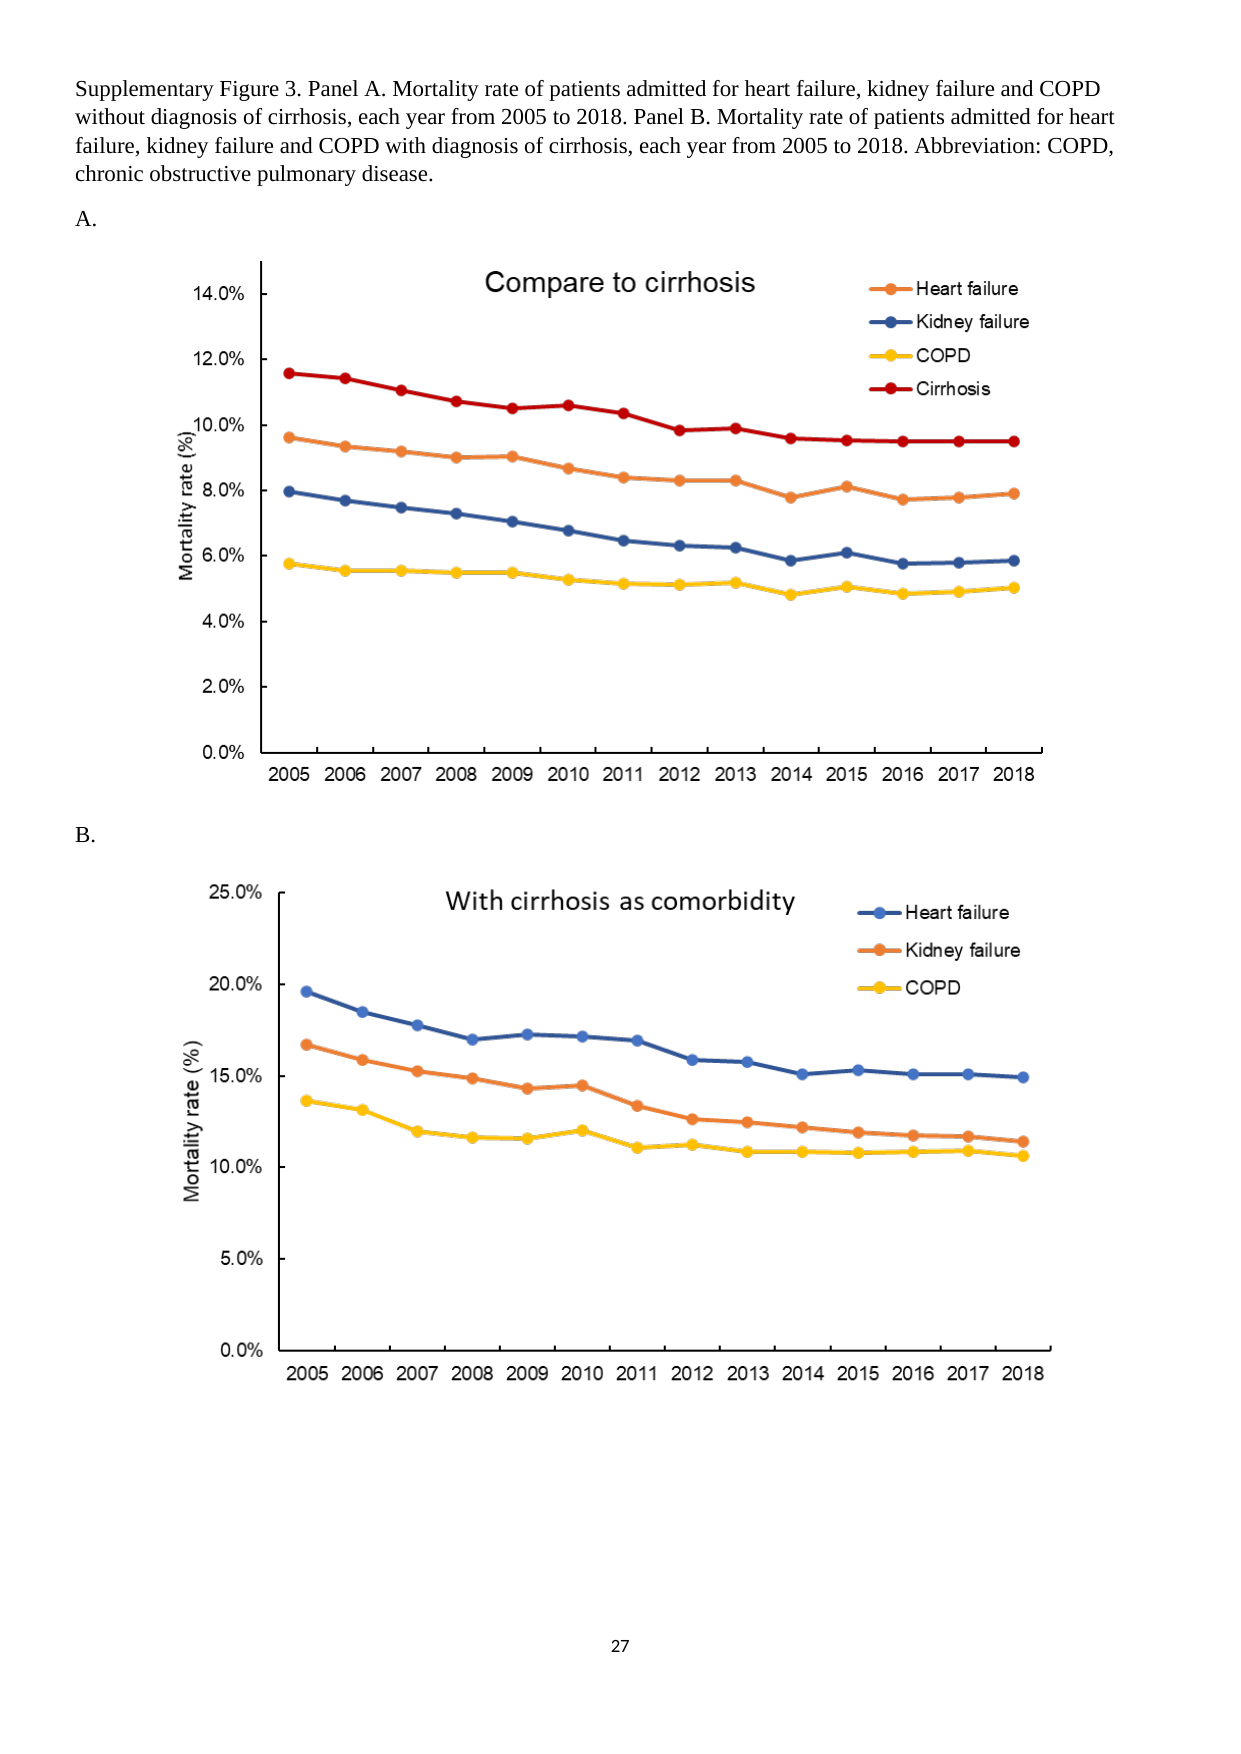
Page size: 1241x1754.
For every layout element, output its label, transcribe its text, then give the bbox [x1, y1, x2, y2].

text Supplementary Figure 3. Panel A. Mortality rate of patients admitted for heart failure, kidney failure and COPD without diagnosis of cirrhosis, each year from 2005 to 2018. Panel B. Mortality rate of patients admitted for heart failure, kidney failure and COPD with diagnosis of cirrhosis, each year from 2005 to 2018. Abbreviation: COPD, chronic obstructive pulmonary disease. [75, 75, 1165, 187]
text B. [75, 821, 1165, 848]
text A. [75, 205, 1165, 232]
picture [168, 866, 1072, 1416]
picture [168, 250, 1072, 803]
